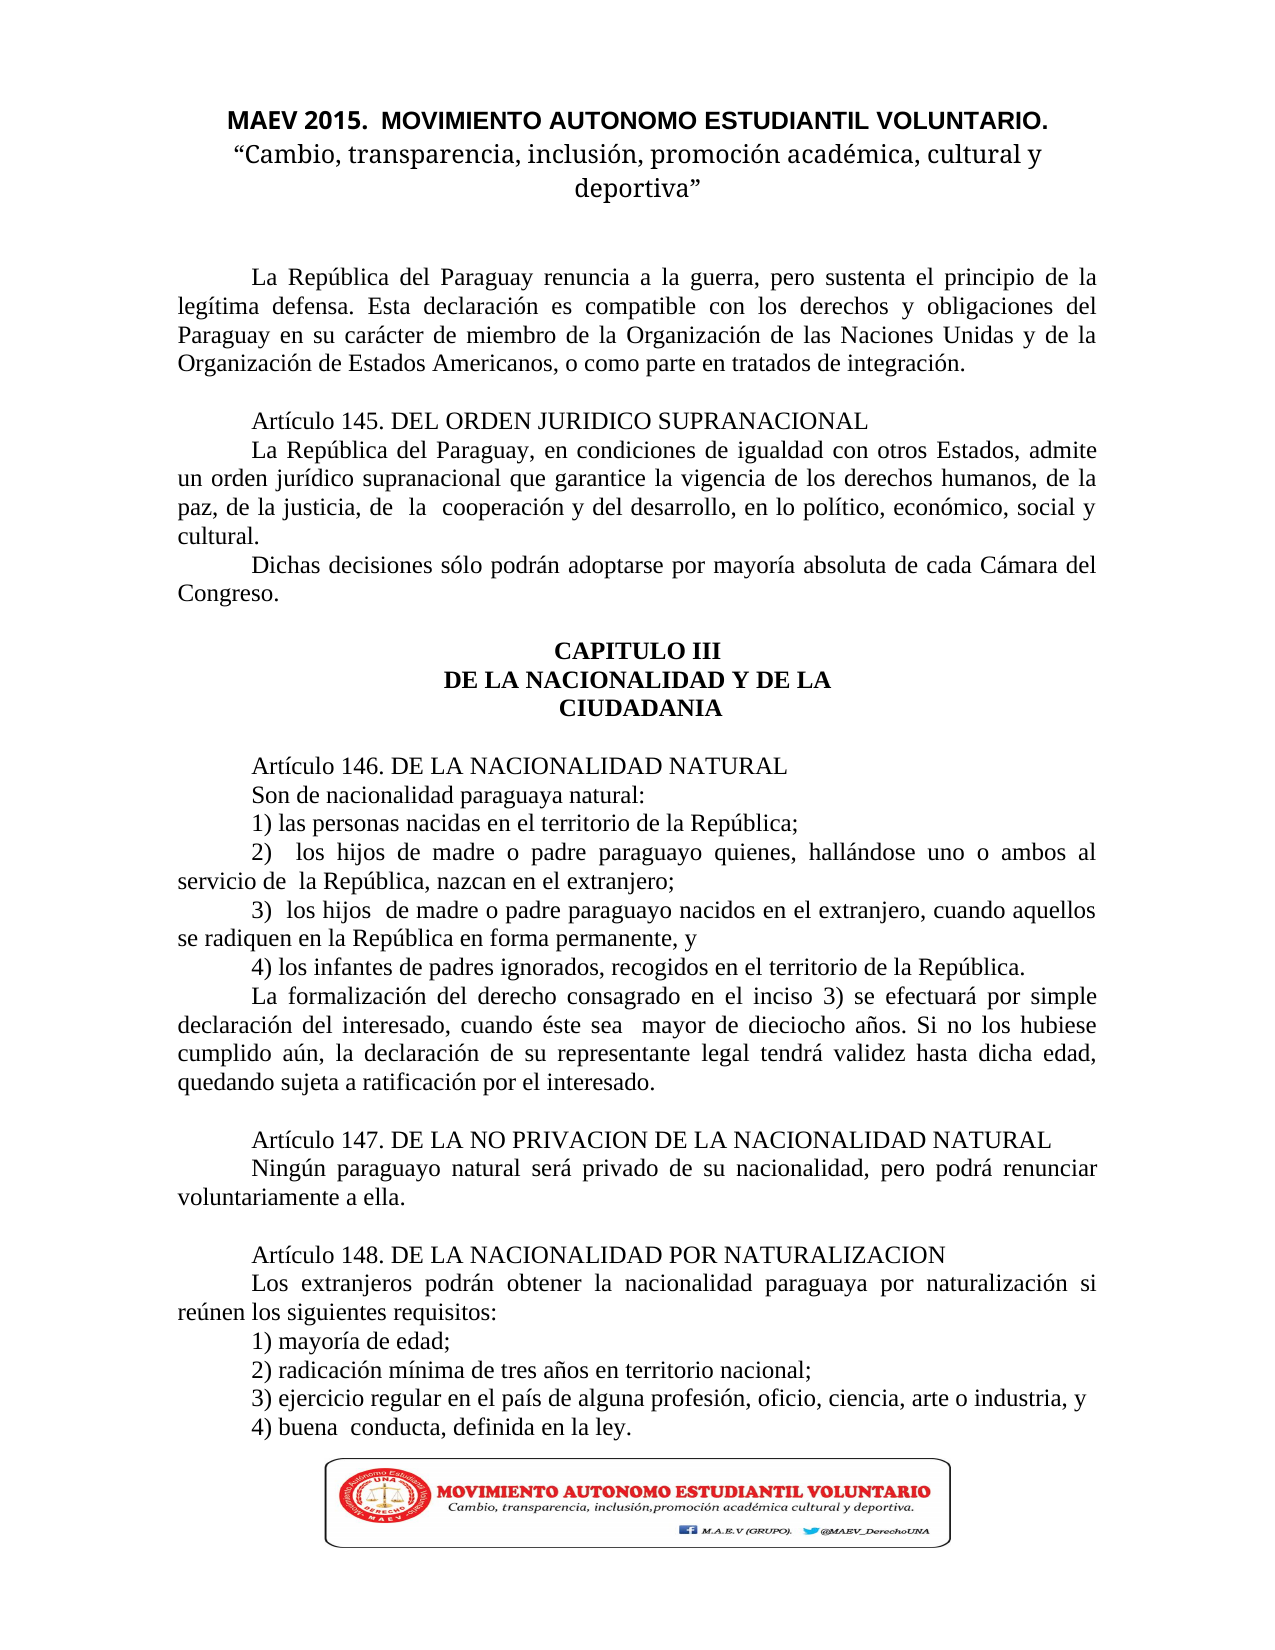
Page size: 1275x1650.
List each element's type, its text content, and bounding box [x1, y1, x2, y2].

picture [324, 1458, 951, 1548]
text La República del Paraguay, en condiciones de igualdad con otros Estados, admite un orden jurídico supranacional que garantice la vigencia de los derechos humanos, de la paz, de la justicia, de la cooperación y del desarrollo, en lo político, económico, social y cultural. [177, 435, 1098, 550]
text 4) los infantes de padres ignorados, recogidos en el territorio de la República. [177, 952, 1098, 981]
text La formalización del derecho consagrado en el inciso 3) se efectuará por simple declaración del interesado, cuando éste sea mayor de dieciocho años. Si no los hubiese cumplido aún, la declaración de su representante legal tendrá validez hasta dicha edad, quedando sujeta a ratificación por el interesado. [177, 981, 1098, 1096]
text Dichas decisiones sólo podrán adoptarse por mayoría absoluta de cada Cámara del Congreso. [177, 550, 1098, 607]
text Artículo 148. DE LA NACIONALIDAD POR NATURALIZACION [177, 1240, 1098, 1268]
text Los extranjeros podrán obtener la nacionalidad paraguaya por naturalización si reúnen los siguientes requisitos: [177, 1268, 1098, 1326]
text 2) los hijos de madre o padre paraguayo quienes, hallándose uno o ambos al servicio de la República, nazcan en el extranjero; [177, 837, 1098, 895]
text Artículo 145. DEL ORDEN JURIDICO SUPRANACIONAL [177, 406, 1098, 435]
text Son de nacionalidad paraguaya natural: [177, 780, 1098, 808]
text 1) las personas nacidas en el territorio de la República; [177, 808, 1098, 837]
text Artículo 147. DE LA NO PRIVACION DE LA NACIONALIDAD NATURAL [177, 1125, 1098, 1153]
text CIUDADANIA [177, 693, 1098, 722]
text La República del Paraguay renuncia a la guerra, pero sustenta el principio de la legítima defensa. Esta declaración es compatible con los derechos y obligaciones del Paraguay en su carácter de miembro de la Organización de las Naciones Unidas y de la Organización de Estados Americanos, o como parte en tratados de integración. [177, 262, 1098, 377]
text 3) los hijos de madre o padre paraguayo nacidos en el extranjero, cuando aquellos se radiquen en la República en forma permanente, y [177, 895, 1098, 952]
text 2) radicación mínima de tres años en territorio nacional; [177, 1355, 1098, 1383]
text 1) mayoría de edad; [177, 1326, 1098, 1355]
text Artículo 146. DE LA NACIONALIDAD NATURAL [177, 751, 1098, 780]
text Ningún paraguayo natural será privado de su nacionalidad, pero podrá renunciar voluntariamente a ella. [177, 1153, 1098, 1211]
text 3) ejercicio regular en el país de alguna profesión, oficio, ciencia, arte o industria, y [177, 1383, 1098, 1412]
text 4) buena conducta, definida en la ley. [177, 1412, 1098, 1441]
text DE LA NACIONALIDAD Y DE LA [177, 665, 1098, 693]
text CAPITULO III [177, 636, 1098, 665]
